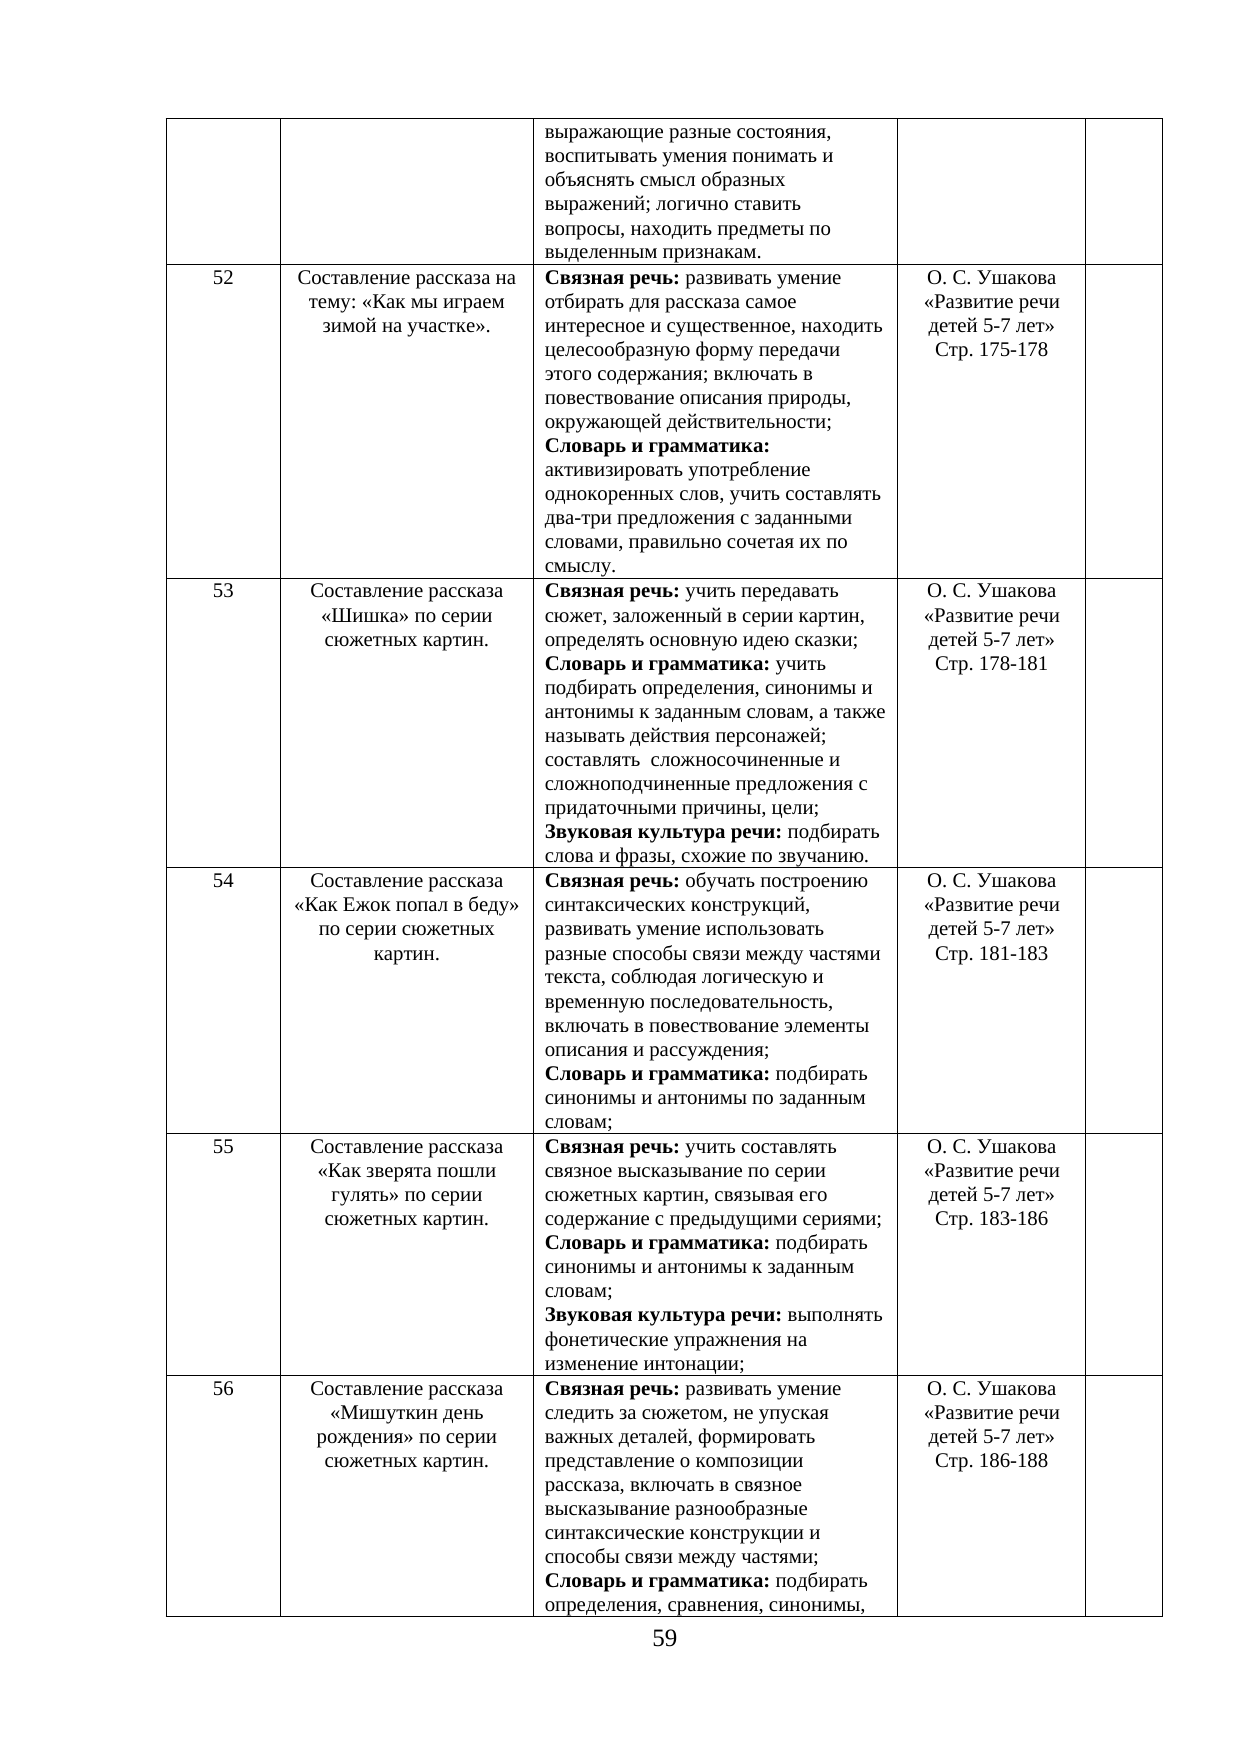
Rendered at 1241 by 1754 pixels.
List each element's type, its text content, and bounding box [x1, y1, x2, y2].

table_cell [534, 119, 897, 263]
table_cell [281, 119, 533, 263]
table_cell [1086, 265, 1162, 577]
table_cell Связная речь: обучать построению синтаксических конструкций, развивать умение использовать разные способы связи между частями текста, соблюдая логическую и временную последовательность, включать в повествование элементы описания и рассуждения; Словарь и грамматика: подбирать синонимы и антонимы по заданным словам; [534, 868, 897, 1133]
table_cell Составление рассказа «Как зверята пошли гулять» по серии сюжетных картин. [281, 1134, 533, 1374]
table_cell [898, 119, 1085, 263]
table_cell 55 [167, 1134, 280, 1374]
table_cell [1086, 868, 1162, 1133]
table_cell 53 [167, 579, 280, 867]
table_cell [1086, 1376, 1162, 1616]
table_cell [1086, 119, 1162, 263]
table_cell [1086, 1134, 1162, 1374]
table_cell Связная речь: учить составлять связное высказывание по серии сюжетных картин, связывая его содержание с предыдущими сериями; Словарь и грамматика: подбирать синонимы и антонимы к заданным словам; Звуковая культура речи: выполнять фонетические упражнения на изменение интонации; [534, 1134, 897, 1374]
table_cell 52 [167, 265, 280, 577]
table_cell Составление рассказа «Как Ежок попал в беду» по серии сюжетных картин. [281, 868, 533, 1133]
table_cell О. С. Ушакова «Развитие речи детей 5-7 лет» Стр. 175-178 [898, 265, 1085, 577]
table_cell Составление рассказа «Шишка» по серии сюжетных картин. [281, 579, 533, 867]
table_cell 51 [167, 119, 280, 263]
table_cell О. С. Ушакова «Развитие речи детей 5-7 лет» Стр. 181-183 [898, 868, 1085, 1133]
table_cell 54 [167, 868, 280, 1133]
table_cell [534, 1376, 897, 1616]
table_cell Составление рассказа на тему: «Как мы играем зимой на участке». [281, 265, 533, 577]
table_cell Связная речь: учить передавать сюжет, заложенный в серии картин, определять основную идею сказки; Словарь и грамматика: учить подбирать определения, синонимы и антонимы к заданным словам, а также называть действия персонажей; составлять сложносочиненные и сложноподчиненные предложения с придаточными причины, цели; Звуковая культура речи: подбирать слова и фразы, схожие по звучанию. [534, 579, 897, 867]
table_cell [898, 1376, 1085, 1616]
table_cell [1086, 579, 1162, 867]
table_cell Связная речь: развивать умение отбирать для рассказа самое интересное и существенное, находить целесообразную форму передачи этого содержания; включать в повествование описания природы, окружающей действительности; Словарь и грамматика: активизировать употребление однокоренных слов, учить составлять два-три предложения с заданными словами, правильно сочетая их по смыслу. [534, 265, 897, 577]
table_cell 56 [167, 1376, 280, 1616]
table_cell О. С. Ушакова «Развитие речи детей 5-7 лет» Стр. 178-181 [898, 579, 1085, 867]
table_cell О. С. Ушакова «Развитие речи детей 5-7 лет» Стр. 183-186 [898, 1134, 1085, 1374]
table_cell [281, 1376, 533, 1616]
